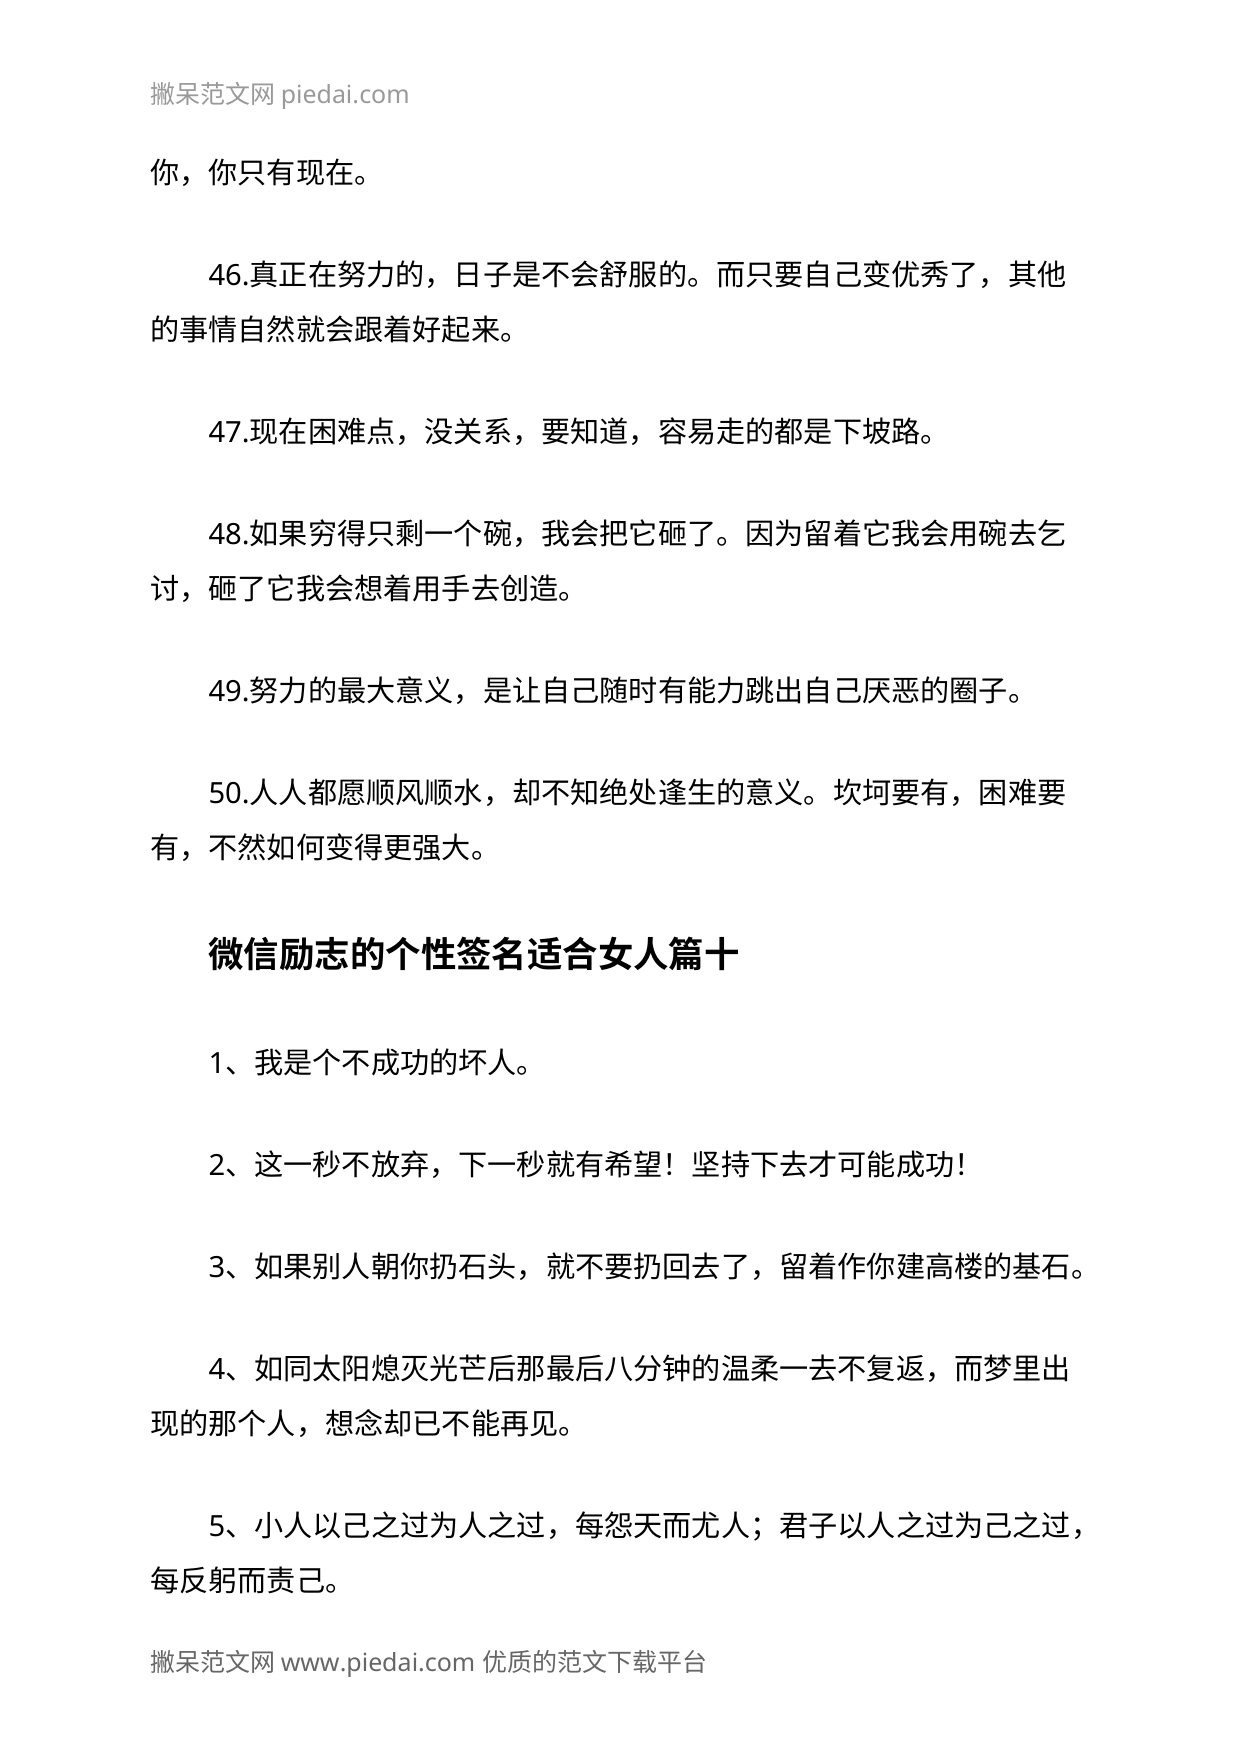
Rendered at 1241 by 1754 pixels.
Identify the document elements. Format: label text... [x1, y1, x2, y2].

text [150, 150, 1090, 192]
text 3、如果别人朝你扔石头，就不要扔回去了，留着作你建高楼的基石。 [150, 1243, 1090, 1286]
text 2、这一秒不放弃，下一秒就有希望！坚持下去才可能成功！ [150, 1141, 1090, 1184]
text 5、小人以己之过为人之过，每怨天而尤人；君子以人之过为己之过，每反躬而责己。 [150, 1502, 1090, 1599]
text 48.如果穷得只剩一个碗，我会把它砸了。因为留着它我会用碗去乞讨，砸了它我会想着用手去创造。 [150, 511, 1090, 608]
text 46.真正在努力的，日子是不会舒服的。而只要自己变优秀了，其他的事情自然就会跟着好起来。 [150, 252, 1090, 349]
text 1、我是个不成功的坏人。 [150, 1039, 1090, 1082]
text 4、如同太阳熄灭光芒后那最后八分钟的温柔一去不复返，而梦里出现的那个人，想念却已不能再见。 [150, 1345, 1090, 1443]
text 50.人人都愿顺风顺水，却不知绝处逢生的意义。坎坷要有，困难要有，不然如何变得更强大。 [150, 769, 1090, 867]
text 49.努力的最大意义，是让自己随时有能力跳出自己厌恶的圈子。 [150, 667, 1090, 710]
text 微信励志的个性签名适合女人篇十 [150, 926, 1090, 977]
text 47.现在困难点，没关系，要知道，容易走的都是下坡路。 [150, 408, 1090, 451]
